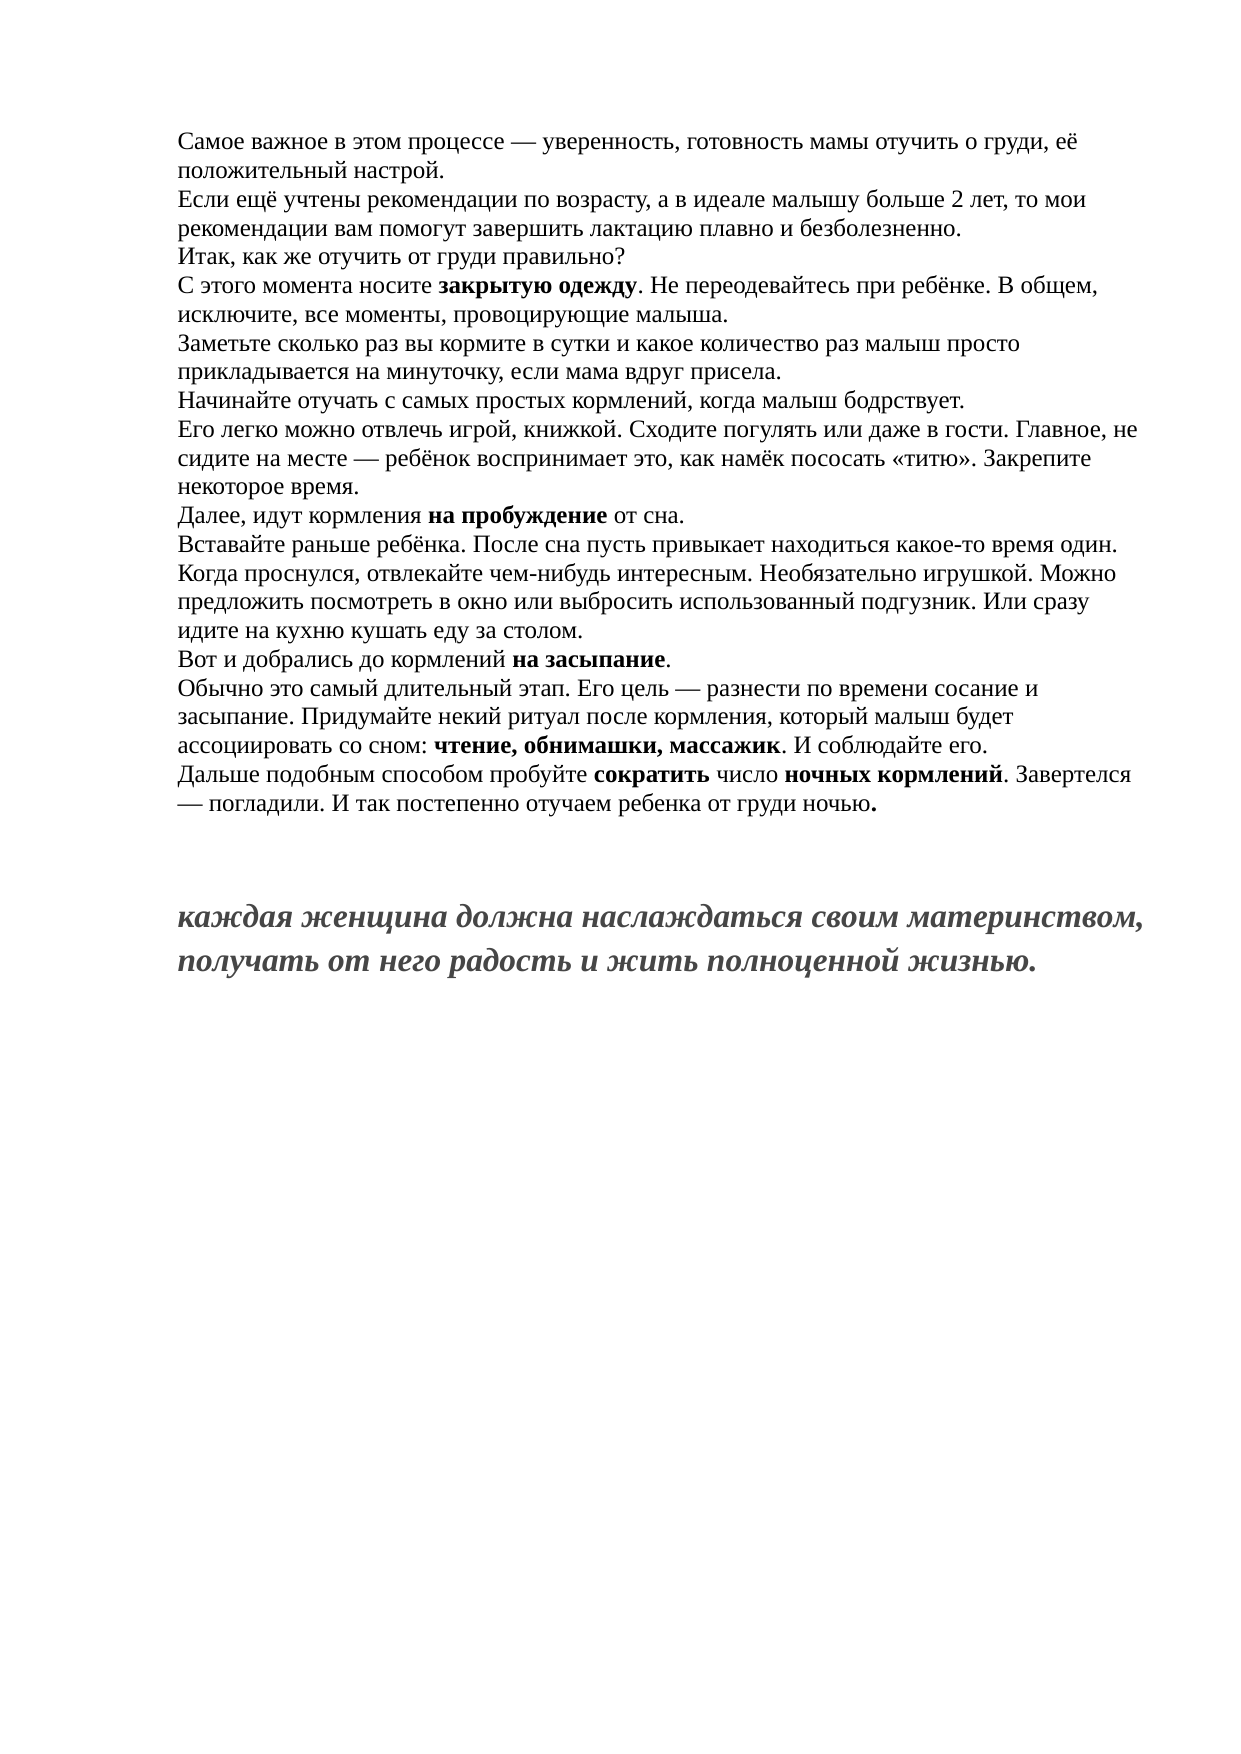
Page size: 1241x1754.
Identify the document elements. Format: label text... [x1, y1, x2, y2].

text Вставайте раньше ребёнка. После сна пусть привыкает находиться какое-то время один. [177, 529, 1152, 558]
text Вот и добрались до кормлений на засыпание. [177, 644, 1152, 673]
text С этого момента носите закрытую одежду. Не переодевайтесь при ребёнке. В общем, исключите, все моменты, провоцирующие малыша. [177, 270, 1152, 328]
text Далее, идут кормления на пробуждение от сна. [177, 500, 1152, 529]
text Самое важное в этом процессе — уверенность, готовность мамы отучить о груди, её положительный настрой. [177, 126, 1152, 184]
text каждая женщина должна наслаждаться своим материнством, получать от него радость и жить полноценной жизнью. [177, 896, 1152, 978]
text Когда проснулся, отвлекайте чем-нибудь интересным. Необязательно игрушкой. Можно предложить посмотреть в окно или выбросить использованный подгузник. Или сразу идите на кухню кушать еду за столом. [177, 558, 1152, 644]
text Дальше подобным способом пробуйте сократить число ночных кормлений. Завертелся — погладили. И так постепенно отучаем ребенка от груди ночью. [177, 759, 1152, 816]
text Начинайте отучать с самых простых кормлений, когда малыш бодрствует. [177, 385, 1152, 414]
text Если ещё учтены рекомендации по возрасту, а в идеале малышу больше 2 лет, то мои рекомендации вам помогут завершить лактацию плавно и безболезненно. [177, 184, 1152, 241]
text Итак, как же отучить от груди правильно? [177, 241, 1152, 270]
text Заметьте сколько раз вы кормите в сутки и какое количество раз малыш просто прикладывается на минуточку, если мама вдруг присела. [177, 328, 1152, 385]
text Его легко можно отвлечь игрой, книжкой. Сходите погулять или даже в гости. Главное, не сидите на месте — ребёнок воспринимает это, как намёк пососать «титю». Закрепите некоторое время. [177, 414, 1152, 500]
text Обычно это самый длительный этап. Его цель — разнести по времени сосание и засыпание. Придумайте некий ритуал после кормления, который малыш будет ассоциировать со сном: чтение, обнимашки, массажик. И соблюдайте его. [177, 673, 1152, 759]
